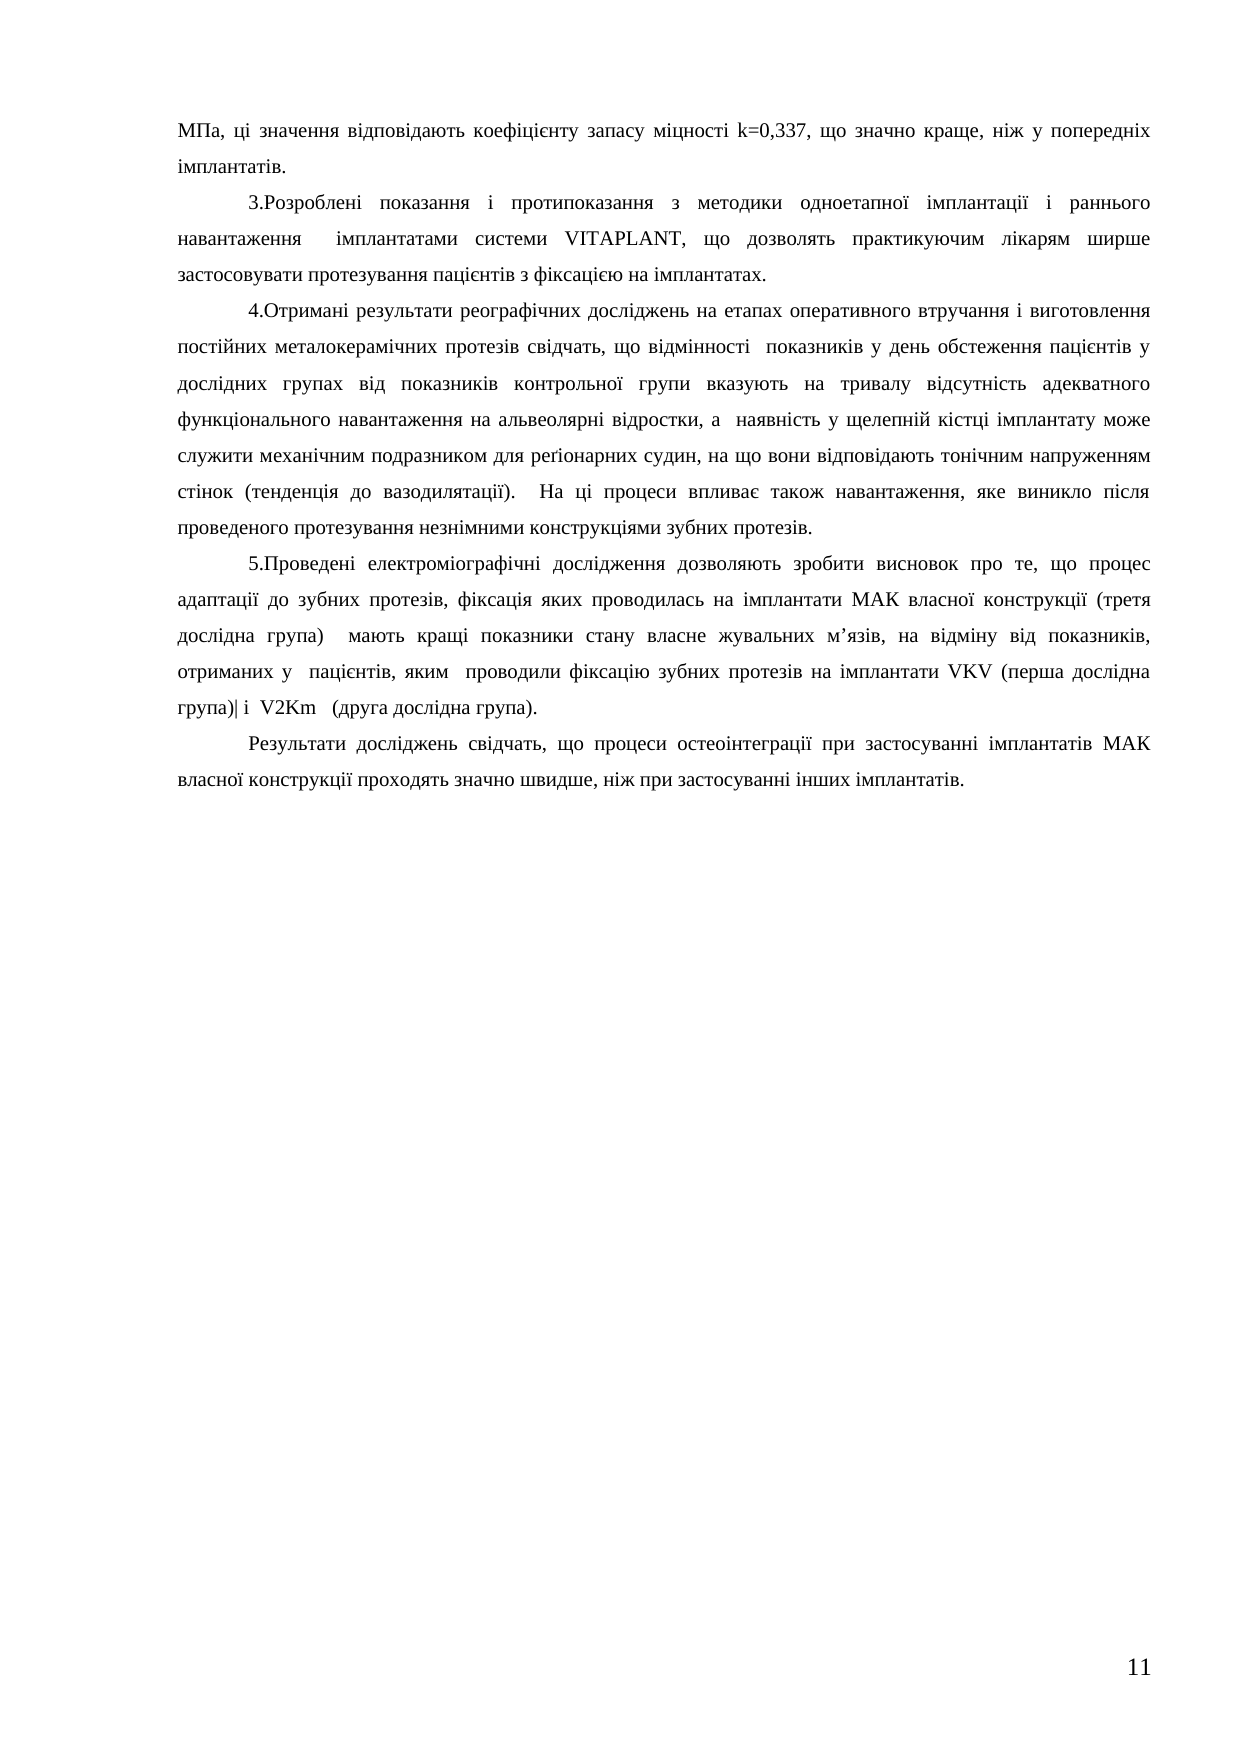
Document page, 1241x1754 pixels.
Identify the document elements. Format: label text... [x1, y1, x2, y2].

text Результати досліджень свідчать, що процеси остеоінтеграції при застосуванні імплантатів МАК власної конструкції проходять значно швидше, ніж при застосуванні інших імплантатів. [177, 731, 1152, 791]
text 4.Отримані результати реографічних досліджень на етапах оперативного втручання і виготовлення постійних металокерамічних протезів свідчать, що відмінності показників у день обстеження пацієнтів у дослідних групах від показників контрольної групи вказують на тривалу відсутність адекватного функціонального навантаження на альвеолярні відростки, а наявність у щелепній кістці імплантату може служити механічним подразником для реґіонарних судин, на що вони відповідають тонічним напруженням стінок (тенденція до вазодилятації). На ці процеси впливає також навантаження, яке виникло після проведеного протезування незнімними конструкціями зубних протезів. [177, 298, 1152, 539]
text 5.Проведені електроміографічні дослідження дозволяють зробити висновок про те, що процес адаптації до зубних протезів, фіксація яких проводилась на імплантати МАК власної конструкції (третя дослідна група) мають кращі показники стану власне жувальних м’язів, на відміну від показників, отриманих у пацієнтів, яким проводили фіксацію зубних протезів на імплантати VKV (перша дослідна група)| і V2Km (друга дослідна група). [177, 551, 1152, 719]
text 3.Розроблені показання і протипоказання з методики одноетапної імплантації і раннього навантаження імплантатами системи VІTAPLANT, що дозволять практикуючим лікарям ширше застосовувати протезування пацієнтів з фіксацією на імплантатах. [177, 190, 1152, 286]
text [177, 118, 1152, 178]
